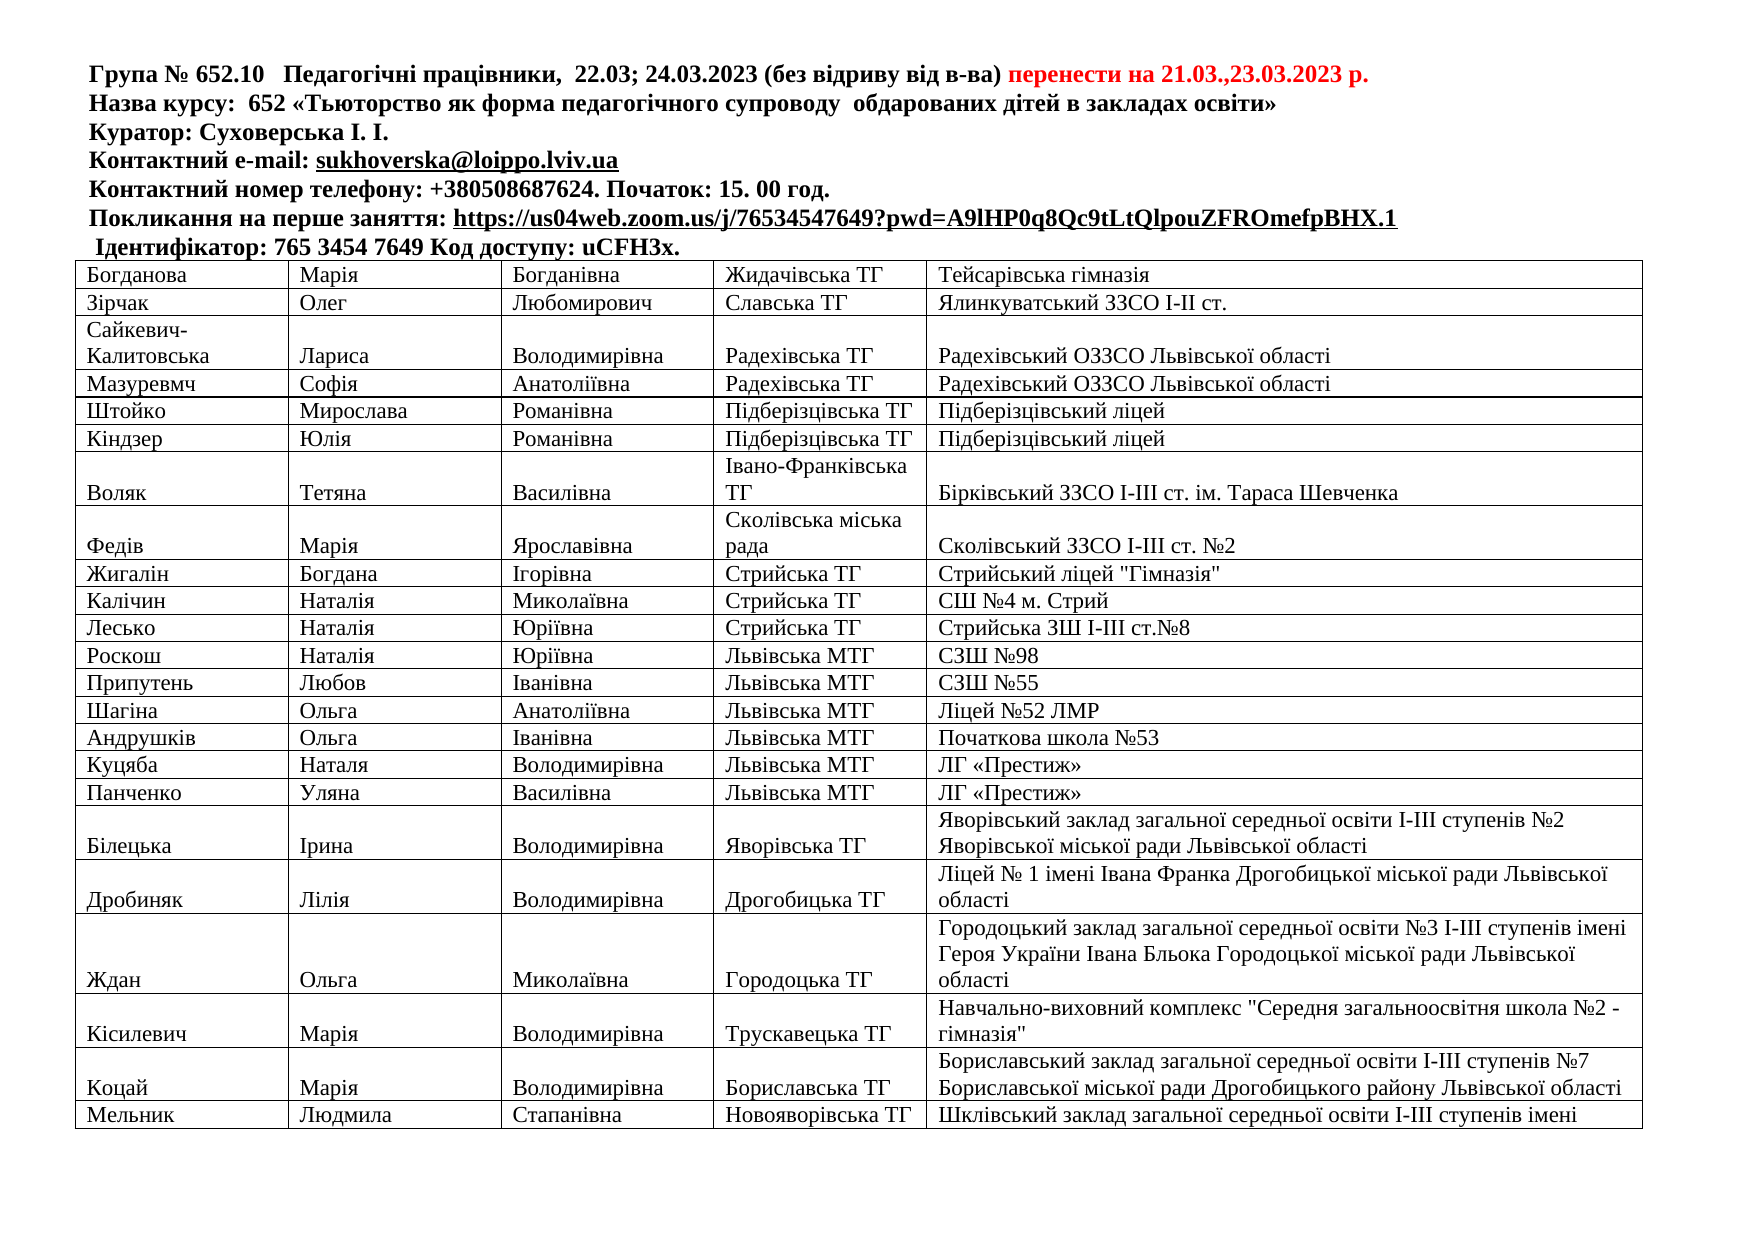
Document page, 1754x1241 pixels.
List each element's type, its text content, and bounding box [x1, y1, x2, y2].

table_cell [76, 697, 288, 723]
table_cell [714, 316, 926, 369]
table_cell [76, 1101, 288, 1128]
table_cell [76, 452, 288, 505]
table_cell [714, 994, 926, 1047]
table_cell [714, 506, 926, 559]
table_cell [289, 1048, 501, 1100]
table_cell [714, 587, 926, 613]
text Контактний номер телефону: +380508687624. Початок: 15. 00 год. [89, 174, 1665, 203]
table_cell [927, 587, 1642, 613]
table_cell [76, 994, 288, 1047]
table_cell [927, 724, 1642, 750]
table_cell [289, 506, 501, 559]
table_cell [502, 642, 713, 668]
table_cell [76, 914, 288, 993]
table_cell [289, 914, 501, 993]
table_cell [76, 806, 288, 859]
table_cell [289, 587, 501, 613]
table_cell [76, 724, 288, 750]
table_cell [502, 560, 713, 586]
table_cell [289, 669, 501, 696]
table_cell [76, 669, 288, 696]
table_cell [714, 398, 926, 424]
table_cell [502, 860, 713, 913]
text Назва курсу: 652 «Тьюторство як форма педагогічного супроводу обдарованих дітей в закладах освіти» [89, 88, 1665, 117]
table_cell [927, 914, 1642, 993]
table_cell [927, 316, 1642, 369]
text Група № 652.10 Педагогічні працівники, 22.03; 24.03.2023 (без відриву від в-ва) перенести на 21.03.,23.03.2023 р. [89, 59, 1665, 88]
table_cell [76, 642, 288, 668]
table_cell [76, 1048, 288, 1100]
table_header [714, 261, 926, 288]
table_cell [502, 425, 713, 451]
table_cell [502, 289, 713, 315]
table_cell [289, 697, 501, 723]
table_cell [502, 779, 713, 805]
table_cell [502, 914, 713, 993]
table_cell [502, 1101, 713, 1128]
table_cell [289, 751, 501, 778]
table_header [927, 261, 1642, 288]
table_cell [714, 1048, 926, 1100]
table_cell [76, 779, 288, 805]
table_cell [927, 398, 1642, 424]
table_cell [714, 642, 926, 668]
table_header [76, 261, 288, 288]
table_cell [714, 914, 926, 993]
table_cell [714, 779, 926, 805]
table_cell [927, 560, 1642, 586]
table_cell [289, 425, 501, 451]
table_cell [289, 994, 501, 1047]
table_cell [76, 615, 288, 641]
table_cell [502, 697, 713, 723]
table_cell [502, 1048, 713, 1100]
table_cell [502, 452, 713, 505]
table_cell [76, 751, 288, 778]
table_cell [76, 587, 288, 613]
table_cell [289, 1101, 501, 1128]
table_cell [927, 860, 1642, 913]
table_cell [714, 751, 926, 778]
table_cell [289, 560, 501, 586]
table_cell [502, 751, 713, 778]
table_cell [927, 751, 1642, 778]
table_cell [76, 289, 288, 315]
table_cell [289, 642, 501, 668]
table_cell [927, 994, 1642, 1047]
text Контактний e-mail: sukhoverska@loippo.lviv.ua [89, 145, 1665, 174]
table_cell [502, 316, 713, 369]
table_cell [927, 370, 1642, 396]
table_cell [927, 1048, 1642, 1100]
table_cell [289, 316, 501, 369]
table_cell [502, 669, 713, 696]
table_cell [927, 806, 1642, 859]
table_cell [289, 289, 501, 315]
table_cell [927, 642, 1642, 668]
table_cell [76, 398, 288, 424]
text Покликання на перше заняття: https://us04web.zoom.us/j/76534547649?pwd=A9lHP0q8Qc9tLtQlpouZFROmefpBHX.1 [89, 203, 1665, 232]
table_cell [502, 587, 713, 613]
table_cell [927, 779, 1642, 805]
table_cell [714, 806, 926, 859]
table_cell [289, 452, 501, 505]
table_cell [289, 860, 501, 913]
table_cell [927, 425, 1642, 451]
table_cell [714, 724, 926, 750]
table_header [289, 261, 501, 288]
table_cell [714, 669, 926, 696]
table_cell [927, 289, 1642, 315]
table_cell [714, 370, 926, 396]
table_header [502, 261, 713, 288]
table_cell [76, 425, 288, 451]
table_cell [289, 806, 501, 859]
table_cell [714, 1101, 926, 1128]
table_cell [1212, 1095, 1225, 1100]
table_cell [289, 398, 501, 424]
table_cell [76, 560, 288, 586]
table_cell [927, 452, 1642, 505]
text Куратор: Суховерська І. І. [89, 117, 1665, 145]
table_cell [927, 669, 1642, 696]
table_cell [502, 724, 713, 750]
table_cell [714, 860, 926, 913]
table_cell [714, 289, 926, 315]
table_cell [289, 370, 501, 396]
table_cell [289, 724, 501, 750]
text Ідентифікатор: 765 3454 7649 Код доступу: uCFH3x. [89, 232, 1665, 260]
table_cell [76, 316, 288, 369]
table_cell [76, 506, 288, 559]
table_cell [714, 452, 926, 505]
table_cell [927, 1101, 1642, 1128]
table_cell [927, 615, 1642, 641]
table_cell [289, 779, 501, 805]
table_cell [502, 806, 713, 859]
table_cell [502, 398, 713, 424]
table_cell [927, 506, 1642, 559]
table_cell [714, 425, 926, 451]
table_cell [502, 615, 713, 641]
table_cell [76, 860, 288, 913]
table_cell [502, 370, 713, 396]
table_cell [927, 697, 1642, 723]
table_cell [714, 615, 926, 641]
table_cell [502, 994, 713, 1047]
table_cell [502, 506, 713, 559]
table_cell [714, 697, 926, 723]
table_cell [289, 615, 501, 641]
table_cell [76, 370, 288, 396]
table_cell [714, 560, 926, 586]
